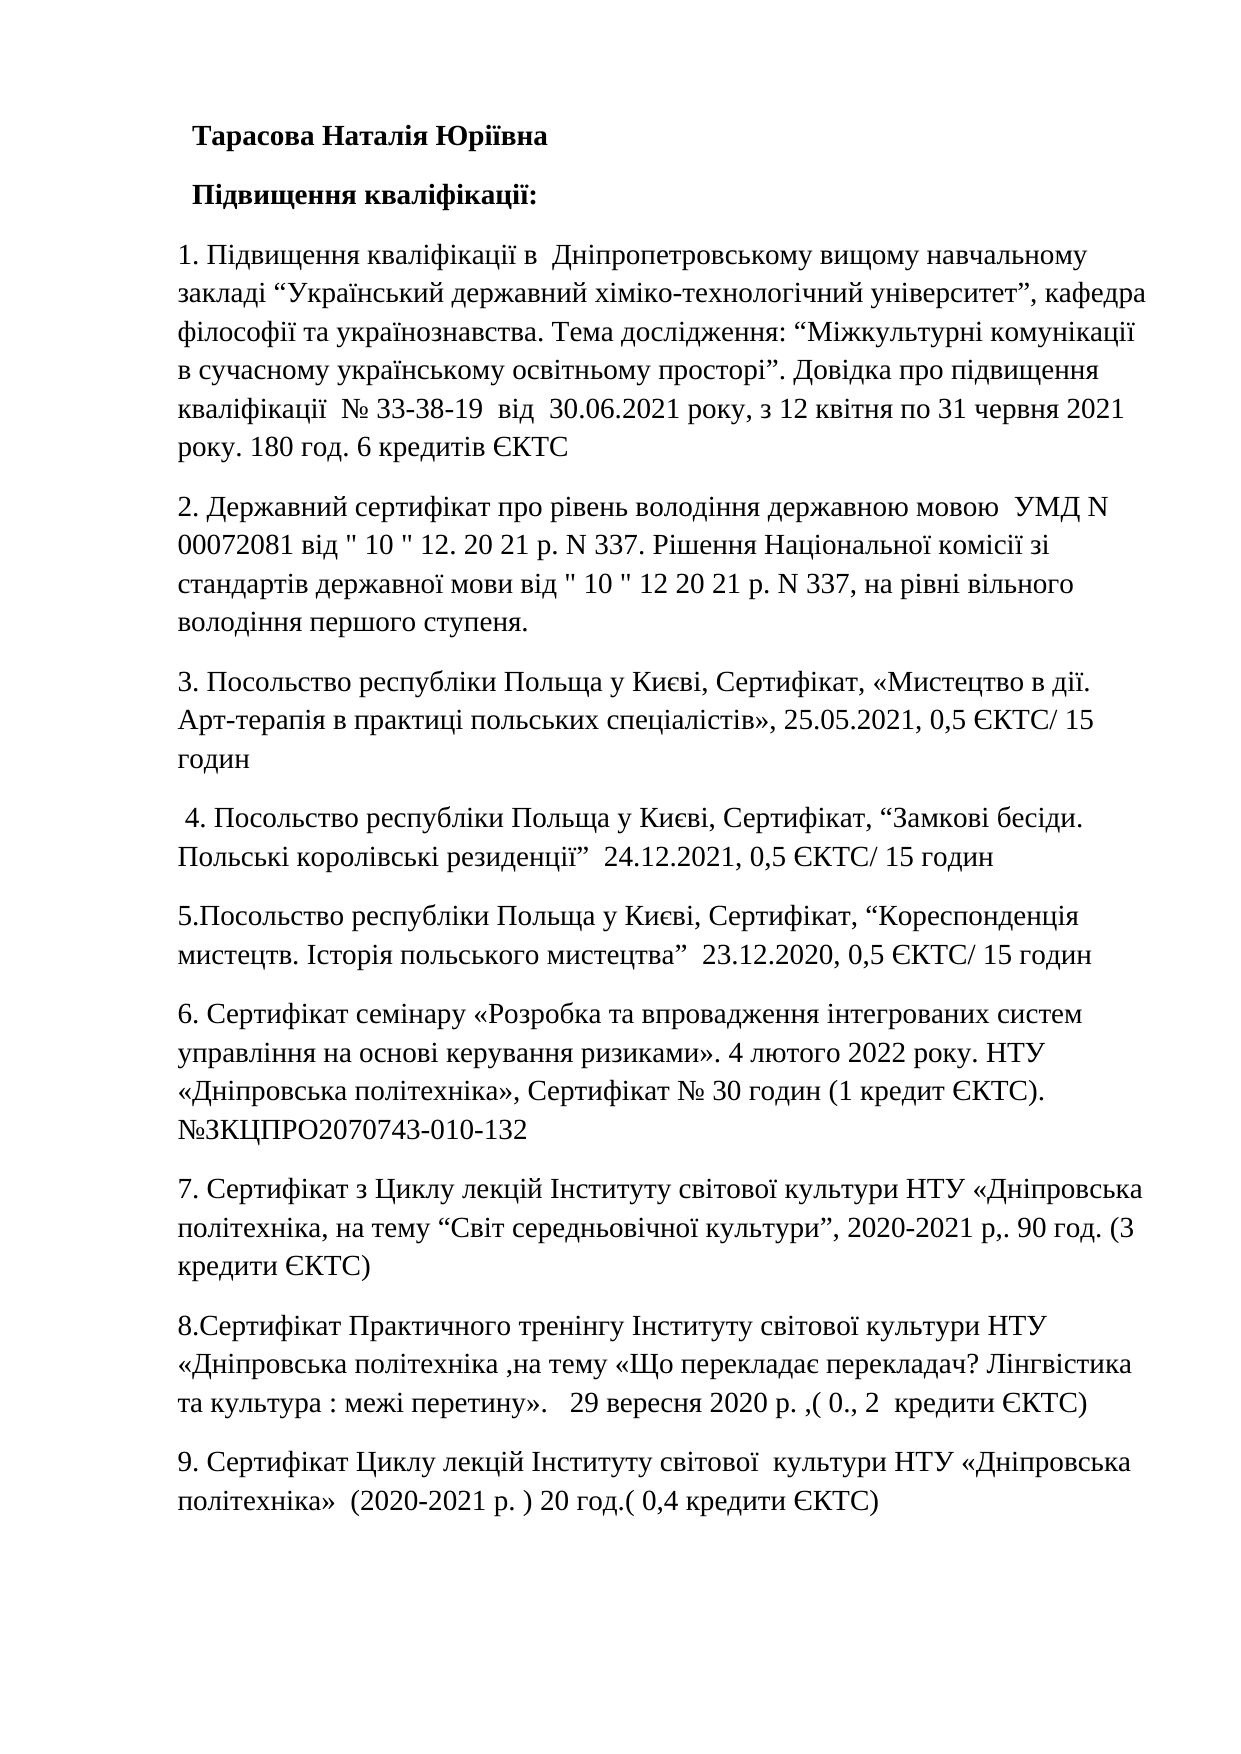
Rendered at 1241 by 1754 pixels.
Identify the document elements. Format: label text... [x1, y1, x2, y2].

text Підвищення кваліфікації: [177, 177, 1152, 211]
text 6. Сертифікат семінару «Розробка та впровадження інтегрованих систем управління на основі керування ризиками». 4 лютого 2022 року. НТУ «Дніпровська політехніка», Сертифікат № 30 годин (1 кредит ЄКТС). №ЗКЦПРО2070743-010-132 [177, 996, 1152, 1145]
text 8.Сертифікат Практичного тренінгу Інституту світової культури НТУ «Дніпровська політехніка ,на тему «Що перекладає перекладач? Лінгвістика та культура : межі перетину». 29 вересня 2020 р. ,( 0., 2 кредити ЄКТС) [177, 1308, 1152, 1418]
text 7. Сертифікат з Циклу лекцій Інституту світової культури НТУ «Дніпровська політехніка, на тему “Світ середньовічної культури”, 2020-2021 р,. 90 год. (3 кредити ЄКТС) [177, 1171, 1152, 1282]
text Тарасова Наталія Юріївна [177, 118, 1152, 152]
text 3. Посольство республіки Польща у Києві, Сертифікат, «Мистецтво в дії. Арт-терапія в практиці польських спеціалістів», 25.05.2021, 0,5 ЄКТС/ 15 годин [177, 664, 1152, 774]
text 5.Посольство республіки Польща у Києві, Сертифікат, “Кореспонденція мистецтв. Історія польського мистецтва” 23.12.2020, 0,5 ЄКТС/ 15 годин [177, 898, 1152, 970]
text 2. Державний сертифікат про рівень володіння державною мовою УМД N 00072081 від " 10 " 12. 20 21 р. N 337. Рішення Національної комісії зі стандартів державної мови від " 10 " 12 20 21 р. N 337, на рівні вільного володіння першого ступеня. [177, 489, 1152, 638]
text 9. Сертифікат Циклу лекцій Інституту світової культури НТУ «Дніпровська політехніка» (2020-2021 р. ) 20 год.( 0,4 кредити ЄКТС) [177, 1444, 1152, 1516]
text 1. Підвищення кваліфікації в Дніпропетровському вищому навчальному закладі “Український державний хіміко-технологічний університет”, кафедра філософії та українознавства. Тема дослідження: “Міжкультурні комунікації в сучасному українському освітньому просторі”. Довідка про підвищення кваліфікації № 33-38-19 від 30.06.2021 року, з 12 квітня по 31 червня 2021 року. 180 год. 6 кредитів ЄКТС [177, 237, 1152, 463]
text 4. Посольство республіки Польща у Києві, Сертифікат, “Замкові бесіди. Польські королівські резиденції” 24.12.2021, 0,5 ЄКТС/ 15 годин [177, 800, 1152, 872]
